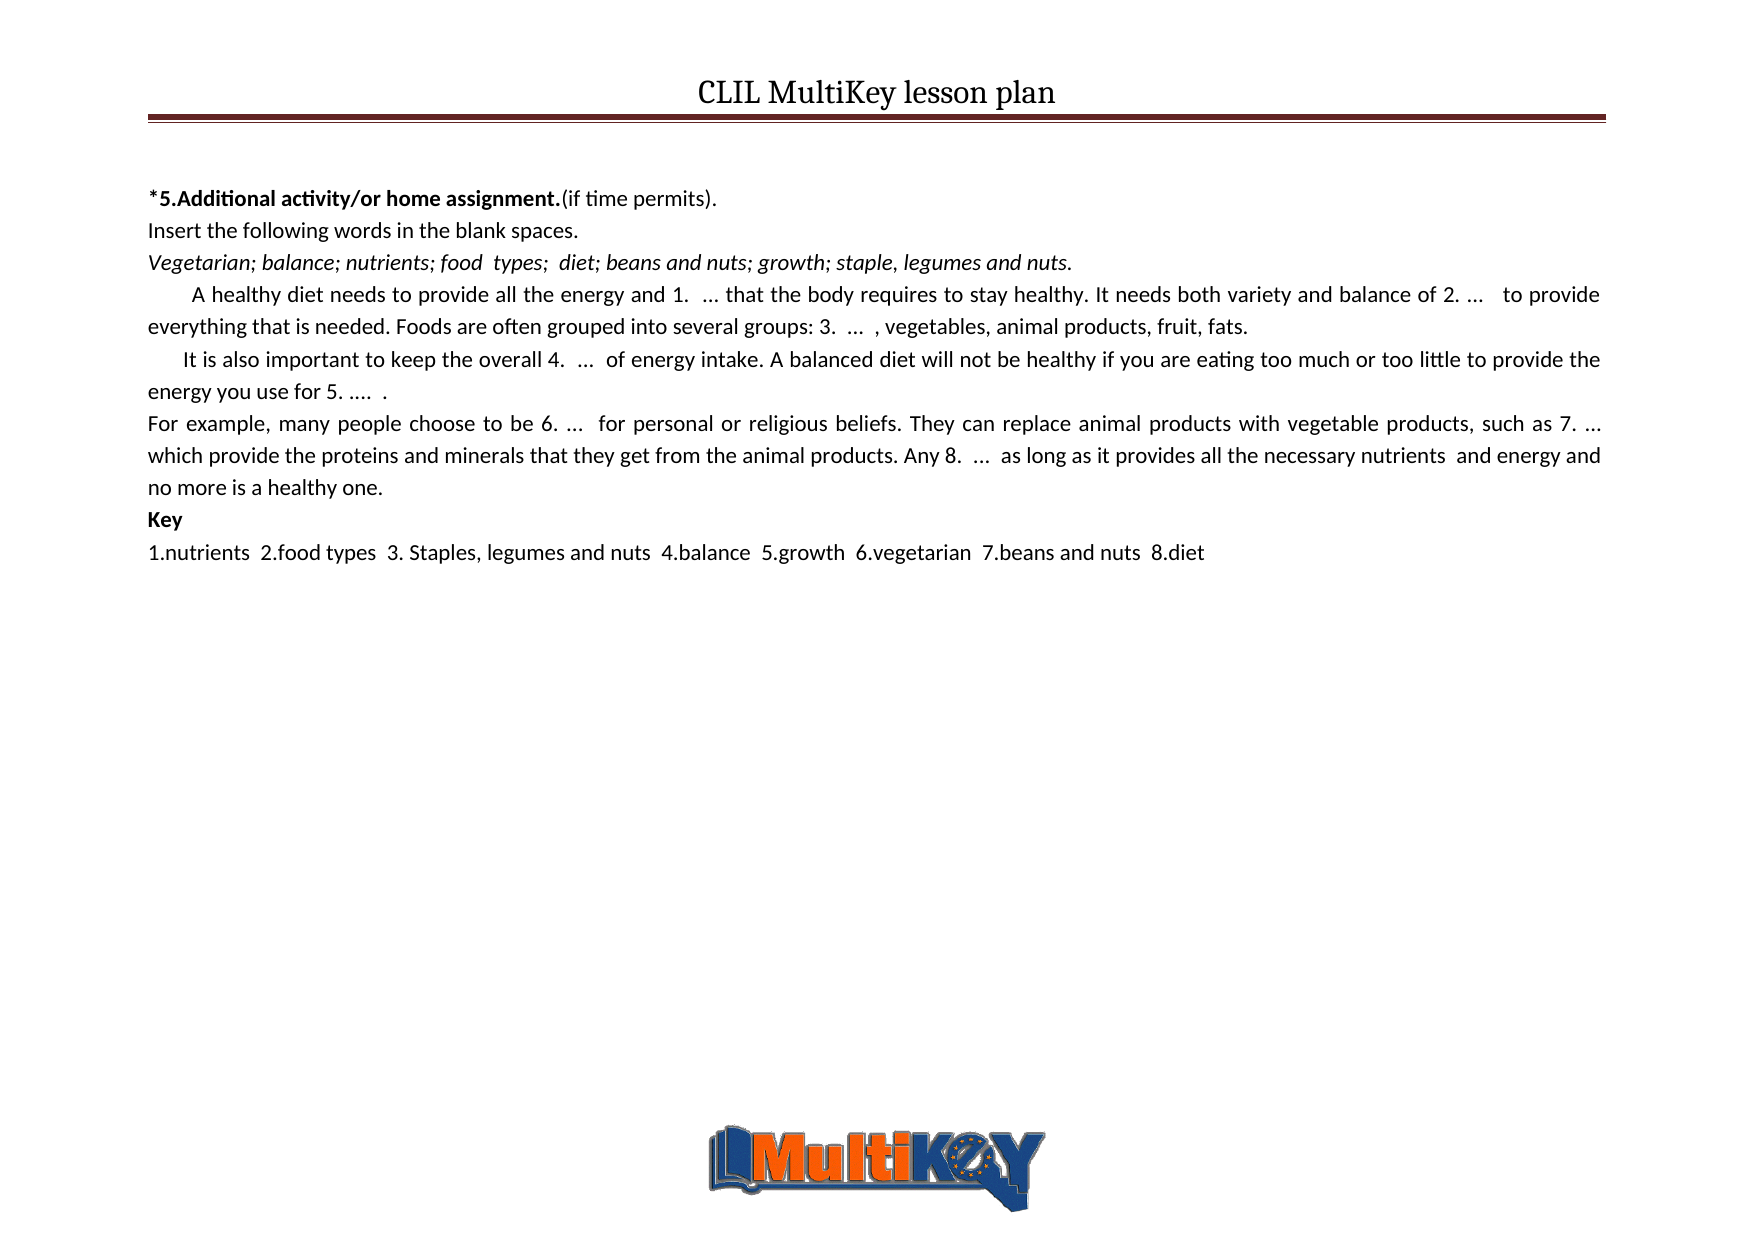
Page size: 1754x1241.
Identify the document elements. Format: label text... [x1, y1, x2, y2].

picture [706, 1121, 1048, 1217]
text 1.nutrients 2.food types 3. Staples, legumes and nuts 4.balance 5.growth 6.vegetarian 7.beans and nuts 8.diet [148, 538, 1606, 566]
text *5.Additional activity/or home assignment.(if time permits). [148, 184, 1606, 212]
text Key [148, 506, 1606, 534]
text Vegetarian; balance; nutrients; food types; diet; beans and nuts; growth; staple, legumes and nuts. [148, 248, 1606, 276]
text It is also important to keep the overall 4. ... of energy intake. A balanced diet will not be healthy if you are eating too much or too little to provide the energy you use for 5. .... . [148, 345, 1606, 405]
text A healthy diet needs to provide all the energy and 1. ... that the body requires to stay healthy. It needs both variety and balance of 2. ... to provide everything that is needed. Foods are often grouped into several groups: 3. ... , vegetables, animal products, fruit, fats. [148, 280, 1606, 341]
text Insert the following words in the blank spaces. [148, 216, 1606, 244]
text For example, many people choose to be 6. ... for personal or religious beliefs. They can replace animal products with vegetable products, such as 7. ... which provide the proteins and minerals that they get from the animal products. Any 8. ... as long as it provides all the necessary nutrients and energy and no more is a healthy one. [148, 409, 1606, 501]
